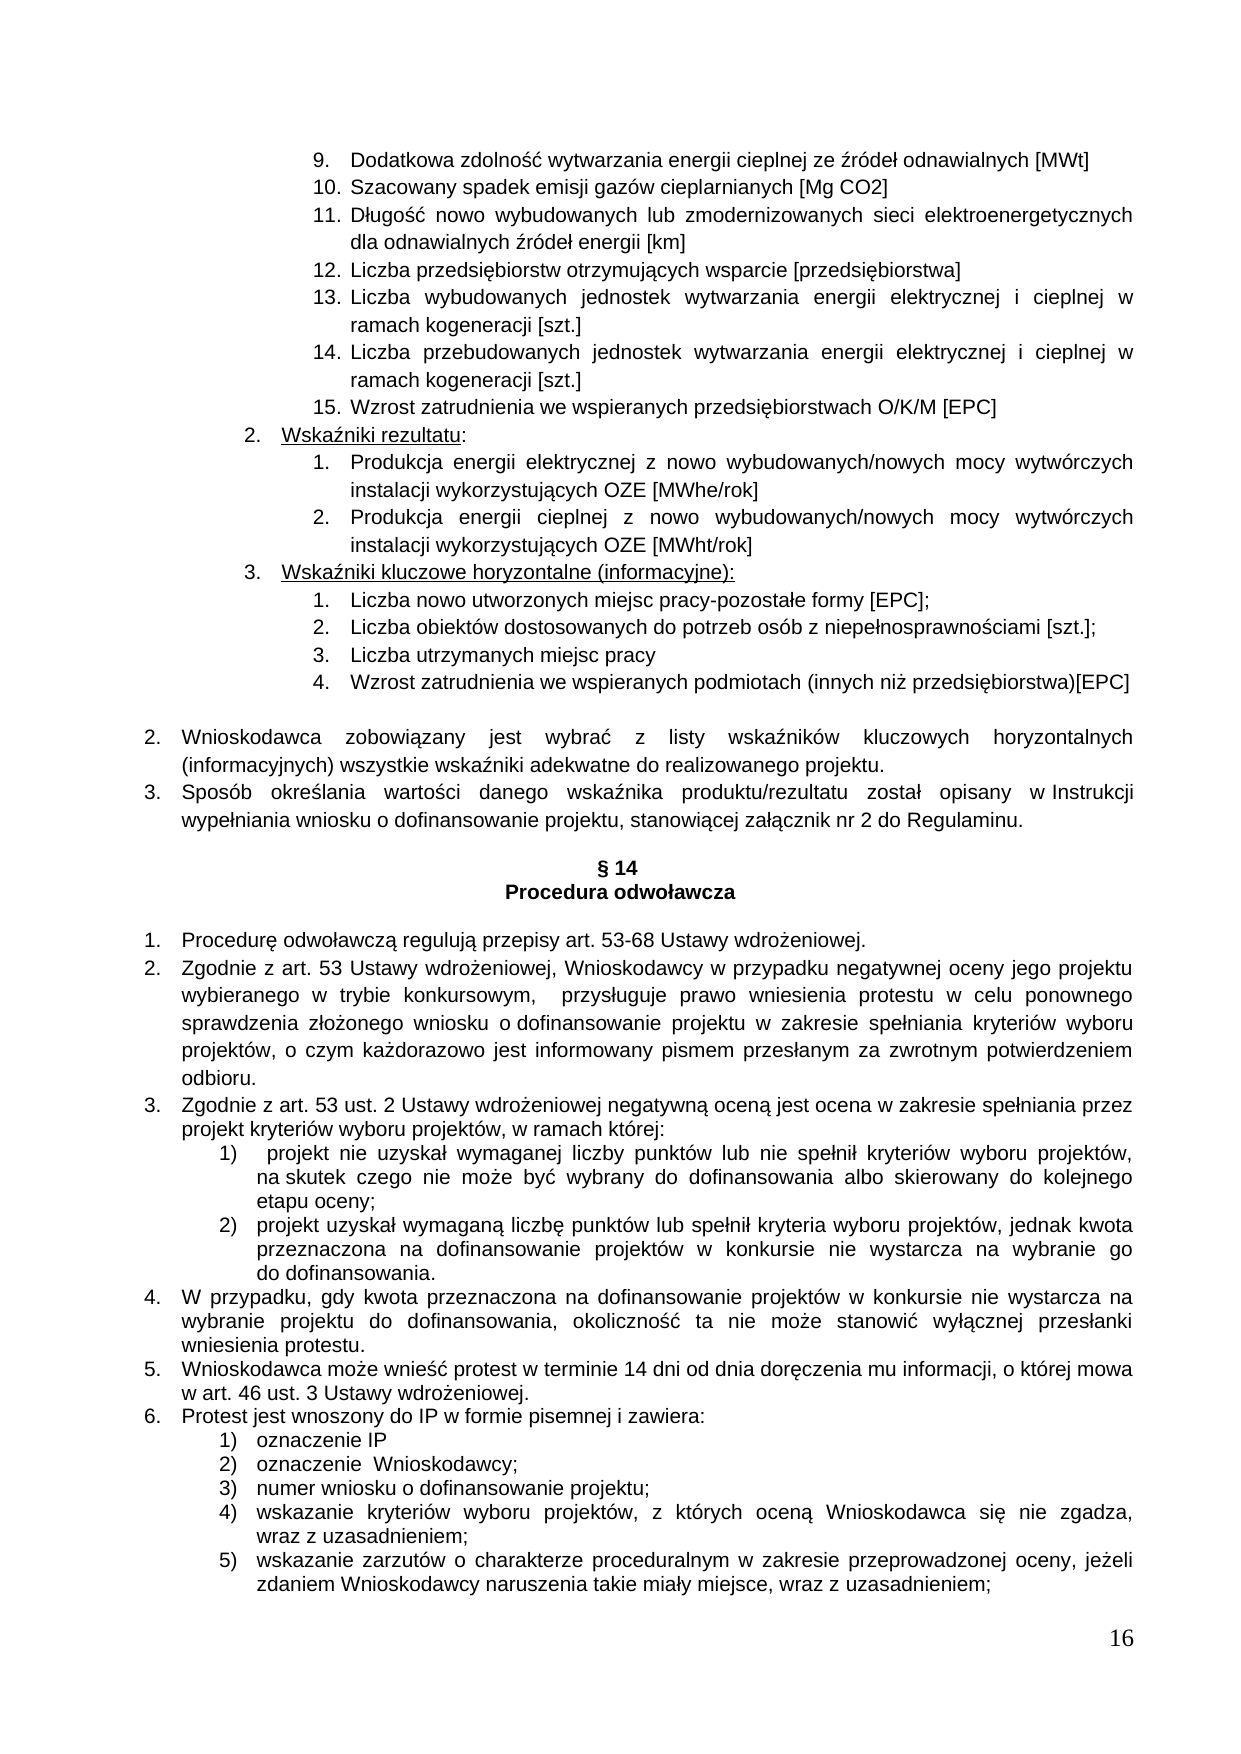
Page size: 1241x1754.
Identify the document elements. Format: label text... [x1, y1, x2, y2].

list Sposób określania wartości danego wskaźnika produktu/rezultatu został opisany w Instrukcji wypełniania wniosku o dofinansowanie projektu, stanowiącej załącznik nr 2 do Regulaminu. [144, 780, 1134, 832]
list Dodatkowa zdolność wytwarzania energii cieplnej ze źródeł odnawialnych [MWt] [313, 148, 1134, 172]
list Liczba utrzymanych miejsc pracy [313, 643, 1134, 667]
list Wnioskodawca zobowiązany jest wybrać z listy wskaźników kluczowych horyzontalnych (informacyjnych) wszystkie wskaźniki adekwatne do realizowanego projektu. [144, 725, 1134, 777]
list Produkcja energii cieplnej z nowo wybudowanych/nowych mocy wytwórczych instalacji wykorzystujących OZE [MWht/rok] [313, 505, 1134, 557]
list W przypadku, gdy kwota przeznaczona na dofinansowanie projektów w konkursie nie wystarcza na wybranie projektu do dofinansowania, okoliczność ta nie może stanowić wyłącznej przesłanki wniesienia protestu. [144, 1284, 1134, 1356]
list Protest jest wnoszony do IP w formie pisemnej i zawiera: [144, 1404, 1134, 1428]
list Wskaźniki rezultatu: [244, 423, 1134, 447]
list Produkcja energii elektrycznej z nowo wybudowanych/nowych mocy wytwórczych instalacji wykorzystujących OZE [MWhe/rok] [313, 450, 1134, 502]
list Wnioskodawca może wnieść protest w terminie 14 dni od dnia doręczenia mu informacji, o której mowa w art. 46 ust. 3 Ustawy wdrożeniowej. [144, 1356, 1134, 1404]
list Wzrost zatrudnienia we wspieranych podmiotach (innych niż przedsiębiorstwa)[EPC] [313, 670, 1134, 694]
list Szacowany spadek emisji gazów cieplarnianych [Mg CO2] [313, 175, 1134, 199]
list wskazanie zarzutów o charakterze proceduralnym w zakresie przeprowadzonej oceny, jeżeli zdaniem Wnioskodawcy naruszenia takie miały miejsce, wraz z uzasadnieniem; [219, 1548, 1134, 1596]
list Wzrost zatrudnienia we wspieranych przedsiębiorstwach O/K/M [EPC] [313, 395, 1134, 419]
list Liczba przebudowanych jednostek wytwarzania energii elektrycznej i cieplnej w ramach kogeneracji [szt.] [313, 340, 1134, 392]
list Zgodnie z art. 53 Ustawy wdrożeniowej, Wnioskodawcy w przypadku negatywnej oceny jego projektu wybieranego w trybie konkursowym, przysługuje prawo wniesienia protestu w celu ponownego sprawdzenia złożonego wniosku o dofinansowanie projektu w zakresie spełniania kryteriów wyboru projektów, o czym każdorazowo jest informowany pismem przesłanym za zwrotnym potwierdzeniem odbioru. [144, 955, 1134, 1089]
list oznaczenie Wnioskodawcy; [219, 1452, 1134, 1476]
list Procedurę odwoławczą regulują przepisy art. 53-68 Ustawy wdrożeniowej. [144, 928, 1134, 952]
list projekt uzyskał wymaganą liczbę punktów lub spełnił kryteria wyboru projektów, jednak kwota przeznaczona na dofinansowanie projektów w konkursie nie wystarcza na wybranie go do dofinansowania. [219, 1213, 1134, 1284]
list Długość nowo wybudowanych lub zmodernizowanych sieci elektroenergetycznych dla odnawialnych źródeł energii [km] [313, 203, 1134, 254]
list Liczba przedsiębiorstw otrzymujących wsparcie [przedsiębiorstwa] [313, 258, 1134, 282]
list wskazanie kryteriów wyboru projektów, z których oceną Wnioskodawca się nie zgadza, wraz z uzasadnieniem; [219, 1500, 1134, 1548]
list Wskaźniki kluczowe horyzontalne (informacyjne): [244, 560, 1134, 584]
list Zgodnie z art. 53 ust. 2 Ustawy wdrożeniowej negatywną oceną jest ocena w zakresie spełniania przez projekt kryteriów wyboru projektów, w ramach której: [144, 1093, 1134, 1141]
subtitle § 14 Procedura odwoławcza [106, 856, 1134, 904]
list Liczba nowo utworzonych miejsc pracy-pozostałe formy [EPC]; [313, 588, 1134, 612]
list Liczba wybudowanych jednostek wytwarzania energii elektrycznej i cieplnej w ramach kogeneracji [szt.] [313, 285, 1134, 337]
list oznaczenie IP [219, 1428, 1134, 1452]
list projekt nie uzyskał wymaganej liczby punktów lub nie spełnił kryteriów wyboru projektów, na skutek czego nie może być wybrany do dofinansowania albo skierowany do kolejnego etapu oceny; [219, 1141, 1134, 1213]
list Liczba obiektów dostosowanych do potrzeb osób z niepełnosprawnościami [szt.]; [313, 615, 1134, 639]
list numer wniosku o dofinansowanie projektu; [219, 1476, 1134, 1500]
